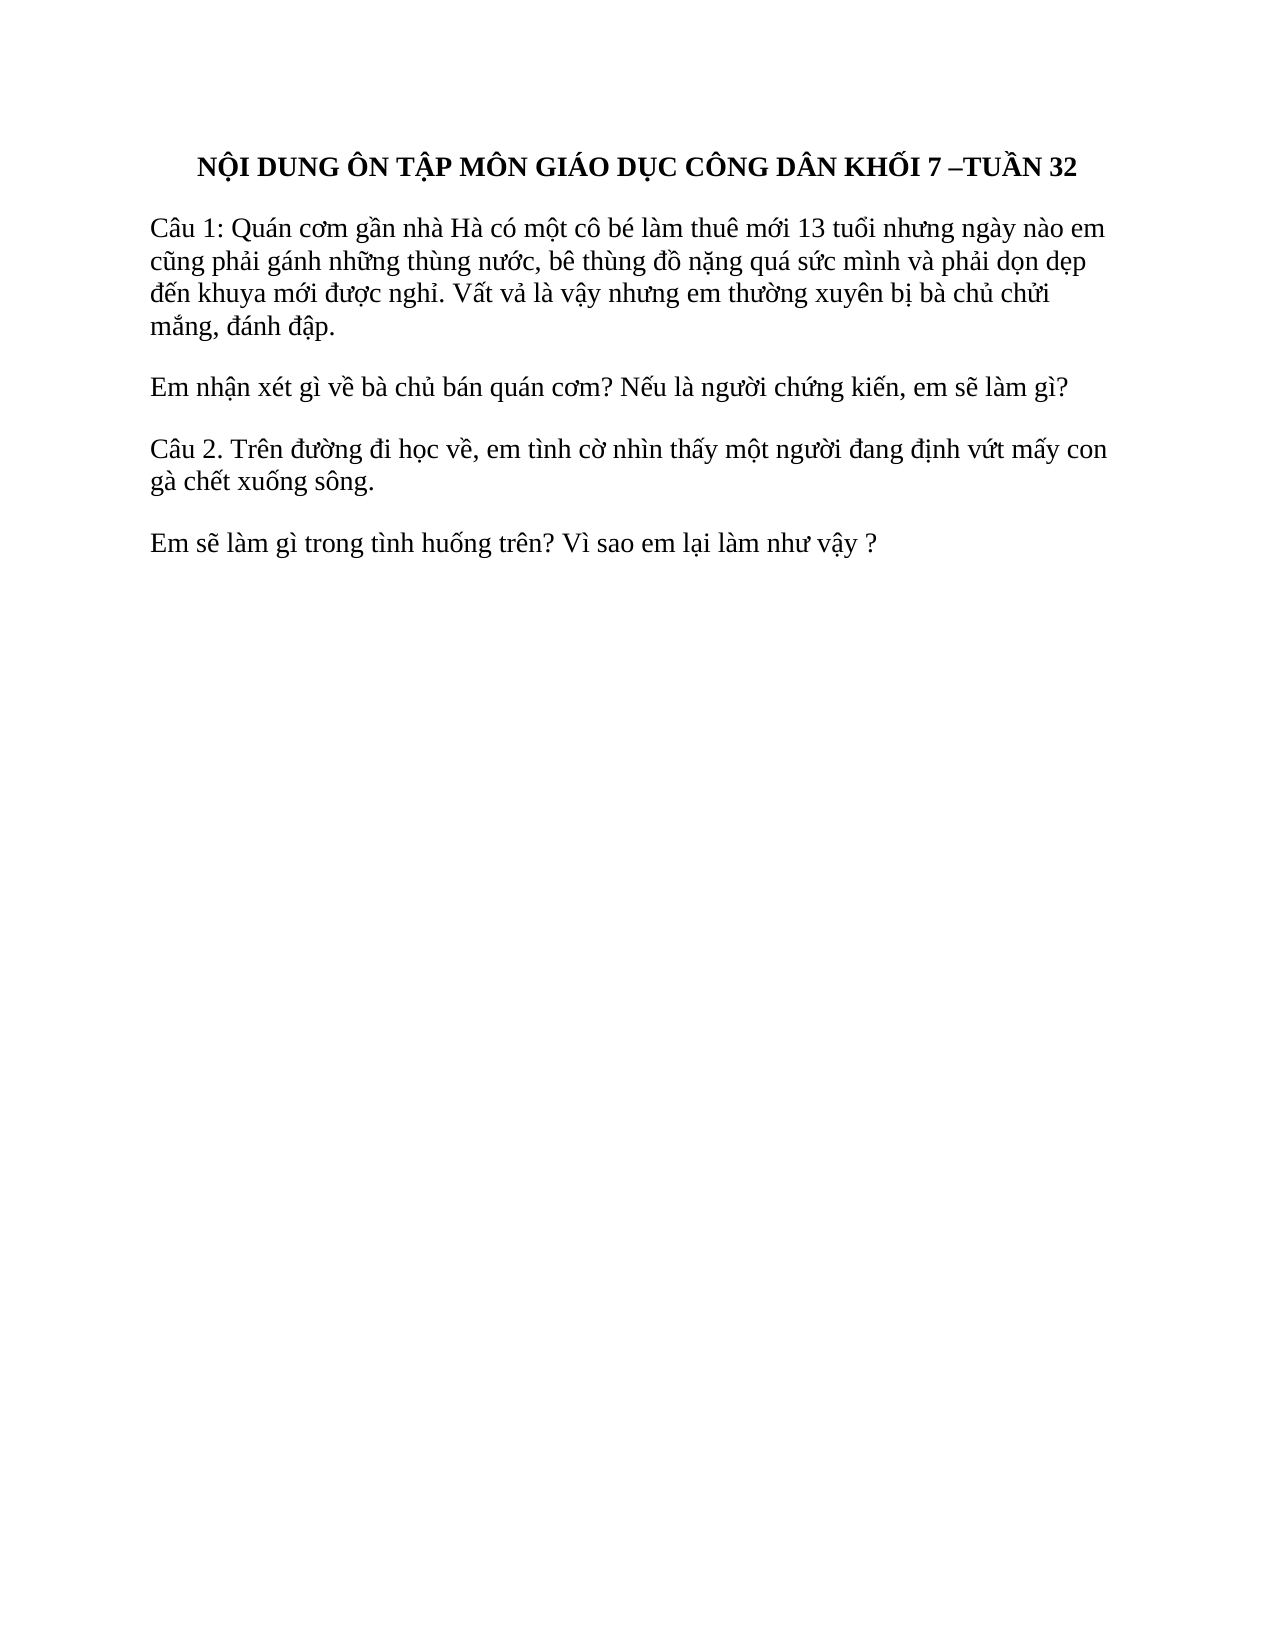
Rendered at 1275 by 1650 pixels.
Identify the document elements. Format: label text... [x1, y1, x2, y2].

text Câu 1: Quán cơm gần nhà Hà có một cô bé làm thuê mới 13 tuổi nhưng ngày nào em cũng phải gánh những thùng nước, bê thùng đồ nặng quá sức mình và phải dọn dẹp đến khuya mới được nghỉ. Vất vả là vậy nhưng em thường xuyên bị bà chủ chửi mắng, đánh đập. [150, 212, 1125, 341]
text NỘI DUNG ÔN TẬP MÔN GIÁO DỤC CÔNG DÂN KHỐI 7 –TUẦN 32 [150, 150, 1125, 182]
text Em nhận xét gì về bà chủ bán quán cơm? Nếu là người chứng kiến, em sẽ làm gì? [150, 370, 1125, 403]
text Câu 2. Trên đường đi học về, em tình cờ nhìn thấy một người đang định vứt mấy con gà chết xuống sông. [150, 432, 1125, 497]
text Em sẽ làm gì trong tình huống trên? Vì sao em lại làm như vậy ? [150, 526, 1125, 558]
